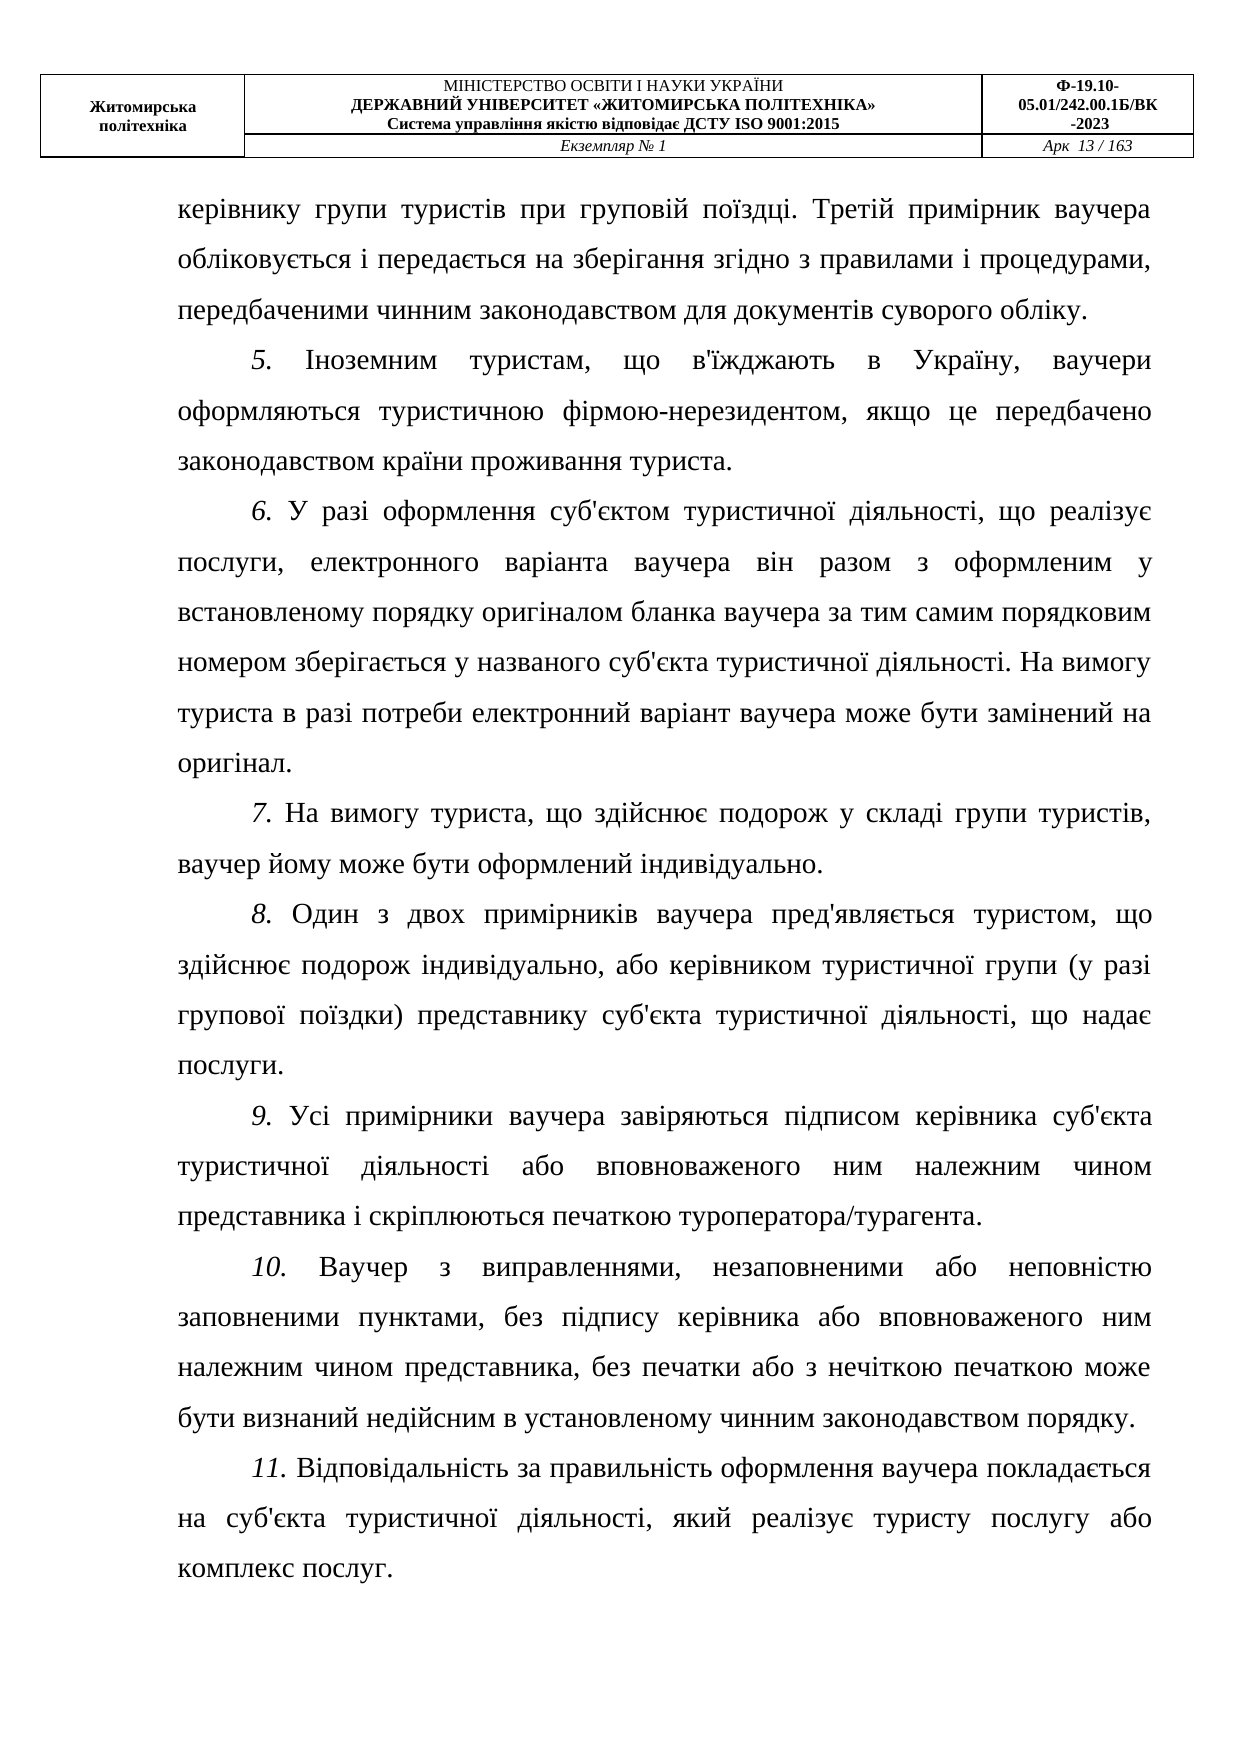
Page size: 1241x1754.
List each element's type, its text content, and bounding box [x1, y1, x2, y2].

list Іноземним туристам, що в'їжджають в Україну, ваучери оформляються туристичною фірмою-нерезидентом, якщо це передбачено законодавством країни проживання туриста. [177, 342, 1152, 477]
list Усі примірники ваучера завіряються підписом керівника суб'єкта туристичної діяльності або вповноваженого ним належним чином представника і скріплюються печаткою туроператора/турагента. [177, 1098, 1152, 1232]
text керівнику групи туристів при груповій поїздці. Третій примірник ваучера обліковується і передається на зберігання згідно з правилами і процедурами, передбаченими чинним законодавством для документів суворого обліку. [177, 191, 1152, 326]
list Один з двох примірників ваучера пред'являється туристом, що здійснює подорож індивідуально, або керівником туристичної групи (у разі групової поїздки) представнику суб'єкта туристичної діяльності, що надає послуги. [177, 897, 1152, 1081]
list На вимогу туриста, що здійснює подорож у складі групи туристів, ваучер йому може бути оформлений індивідуально. [177, 795, 1152, 879]
list У разі оформлення суб'єктом туристичної діяльності, що реалізує послуги, електронного варіанта ваучера він разом з оформленим у встановленому порядку оригіналом бланка ваучера за тим самим порядковим номером зберігається у названого суб'єкта туристичної діяльності. На вимогу туриста в разі потреби електронний варіант ваучера може бути замінений на оригінал. [177, 493, 1152, 778]
list Ваучер з виправленнями, незаповненими або неповністю заповненими пунктами, без підпису керівника або вповноваженого ним належним чином представника, без печатки або з нечіткою печаткою може бути визнаний недійсним в установленому чинним законодавством порядку. [177, 1249, 1152, 1433]
list Відповідальність за правильність оформлення ваучера покладається на суб'єкта туристичної діяльності, який реалізує туристу послугу або комплекс послуг. [177, 1450, 1152, 1584]
